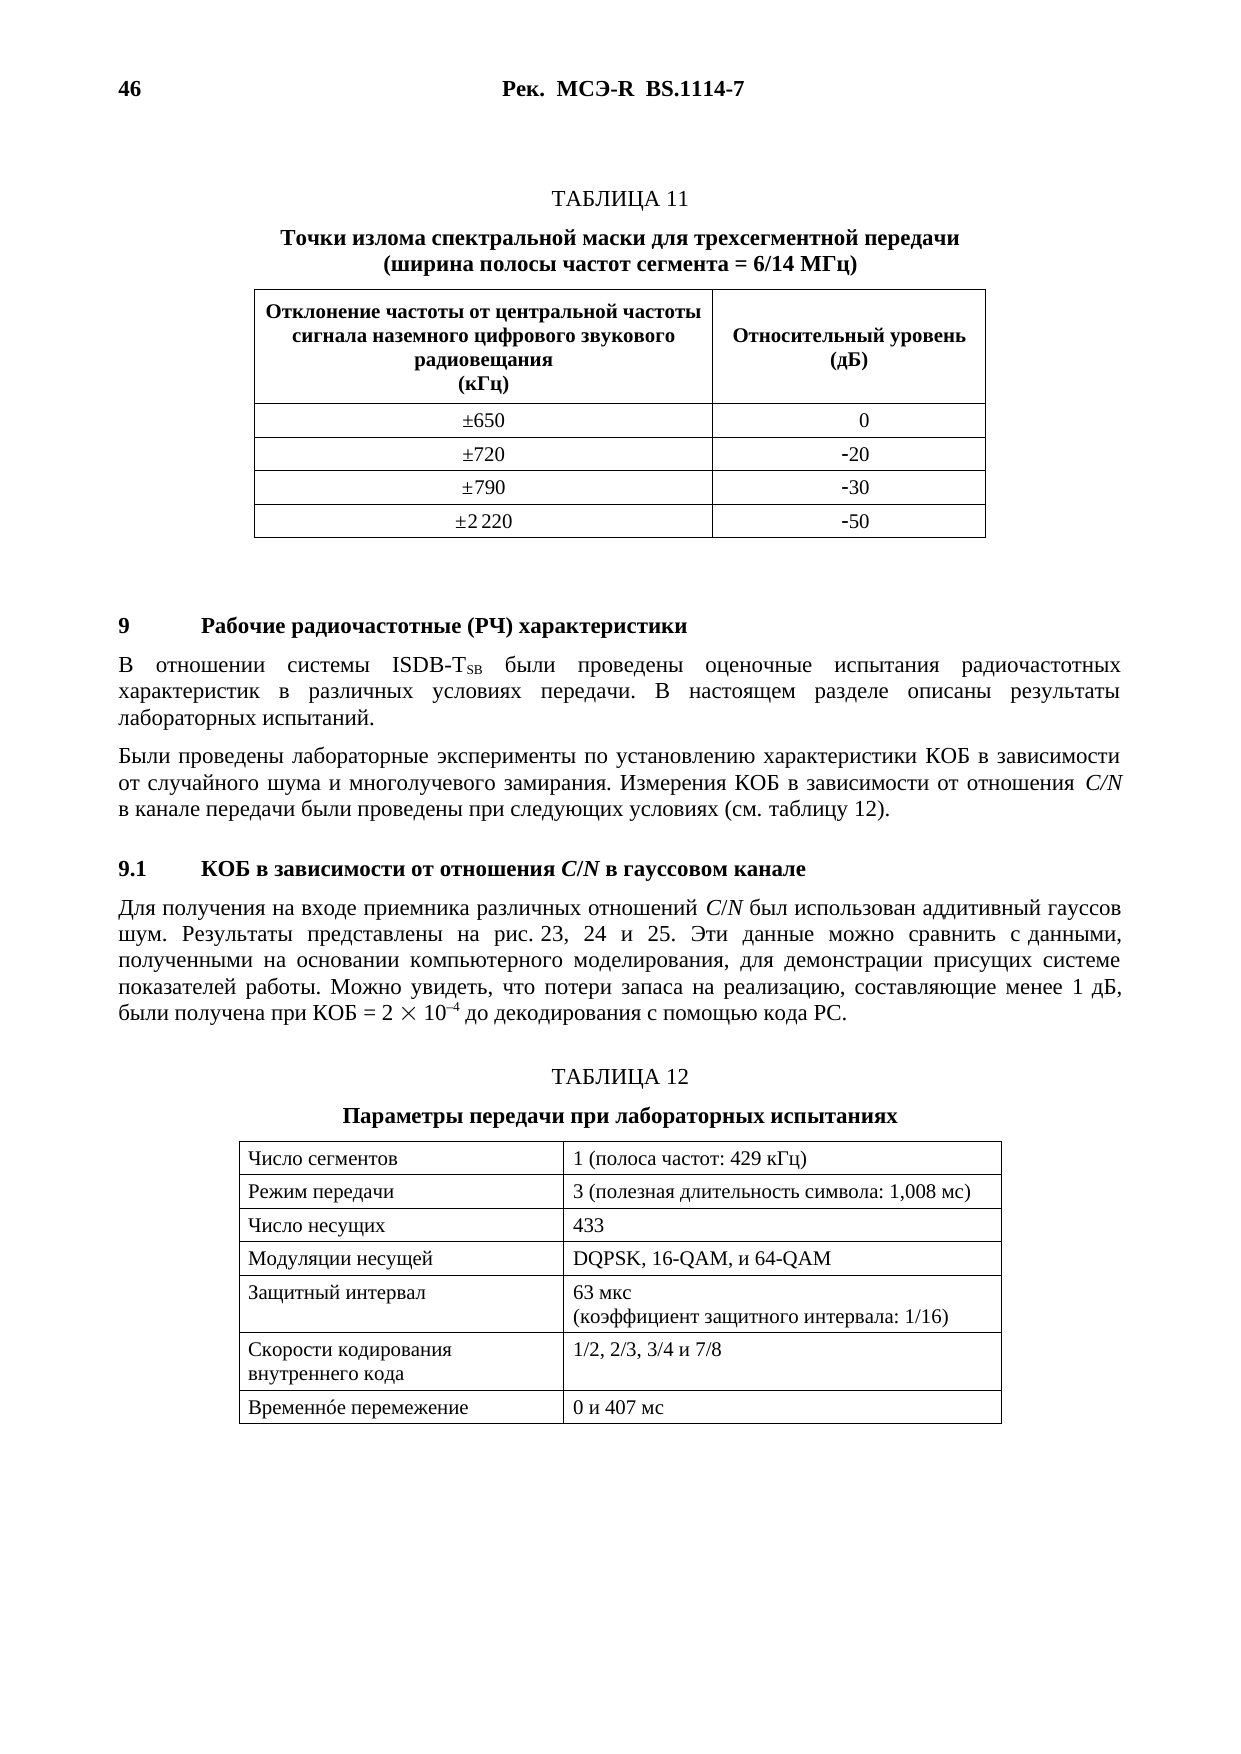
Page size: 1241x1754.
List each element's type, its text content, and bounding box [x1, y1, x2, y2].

table_cell 63 мкс (коэффициент защитного интервала: 1/16) [564, 1276, 1001, 1332]
table_cell 3 (полезная длительность символа: 1,008 мс) [564, 1175, 1001, 1208]
table_cell Временнóе перемежение [240, 1391, 563, 1423]
subtitle 9 Рабочие радиочастотные (РЧ) характеристики [118, 612, 1122, 638]
table_cell ±650 [255, 404, 712, 437]
table_cell Число несущих [240, 1209, 563, 1241]
text В отношении системы ISDB-TSB были проведены оценочные испытания радиочастотных характеристик в различных условиях передачи. В настоящем разделе описаны результаты лабораторных испытаний. [118, 651, 1122, 730]
table_cell 50 [713, 505, 985, 537]
table_cell 20 [713, 438, 985, 470]
table_cell DQPSK, 16-QAM, и 64-QAM [564, 1242, 1001, 1274]
title Параметры передачи при лабораторных испытаниях [118, 1102, 1122, 1128]
text ТАБЛИЦА 11 [118, 185, 1122, 212]
table_cell Скорости кодирования внутреннего кода [240, 1333, 563, 1389]
table_cell 30 [713, 471, 985, 503]
title Точки излома спектральной маски для трехсегментной передачи (ширина полосы частот сегмента = 6/14 МГц) [118, 224, 1122, 277]
table_cell Модуляции несущей [240, 1242, 563, 1274]
table_cell 0 и 407 мс [564, 1391, 1001, 1423]
table_cell 0 [713, 404, 985, 437]
table_cell ± 790 [255, 471, 712, 503]
table_cell ± 2 220 [255, 505, 712, 537]
table_cell ±720 [255, 438, 712, 470]
table_header Отклонение частоты от центральной частоты сигнала наземного цифрового звукового радиовещания (кГц) [255, 290, 712, 403]
text Для получения на входе приемника различных отношений C/N был использован аддитивный гауссов шум. Результаты представлены на рис. 23, 24 и 25. Эти данные можно сравнить с данными, полученными на основании компьютерного моделирования, для демонстрации присущих системе показателей работы. Можно увидеть, что потери запаса на реализацию, составляющие менее 1 дБ, были получена при КОБ = 2 10–4 до декодирования с помощью кода РС. [118, 894, 1122, 1026]
table_cell Защитный интервал [240, 1276, 563, 1332]
table_header Относительный уровень (дБ) [713, 290, 985, 403]
table_header 1 (полоса частот: 429 кГц) [564, 1142, 1001, 1174]
text Были проведены лабораторные эксперименты по установлению характеристики КОБ в зависимости от случайного шума и многолучевого замирания. Измерения КОБ в зависимости от отношения C/N в канале передачи были проведены при следующих условиях (см. таблицу 12). [118, 742, 1122, 822]
table_header Число сегментов [240, 1142, 563, 1174]
text ТАБЛИЦА 12 [118, 1063, 1122, 1089]
subtitle 9.1 КОБ в зависимости от отношения C/N в гауссовом канале [118, 855, 1122, 881]
table_cell 433 [564, 1209, 1001, 1241]
table_cell 1/2, 2/3, 3/4 и 7/8 [564, 1333, 1001, 1389]
table_cell Режим передачи [240, 1175, 563, 1208]
